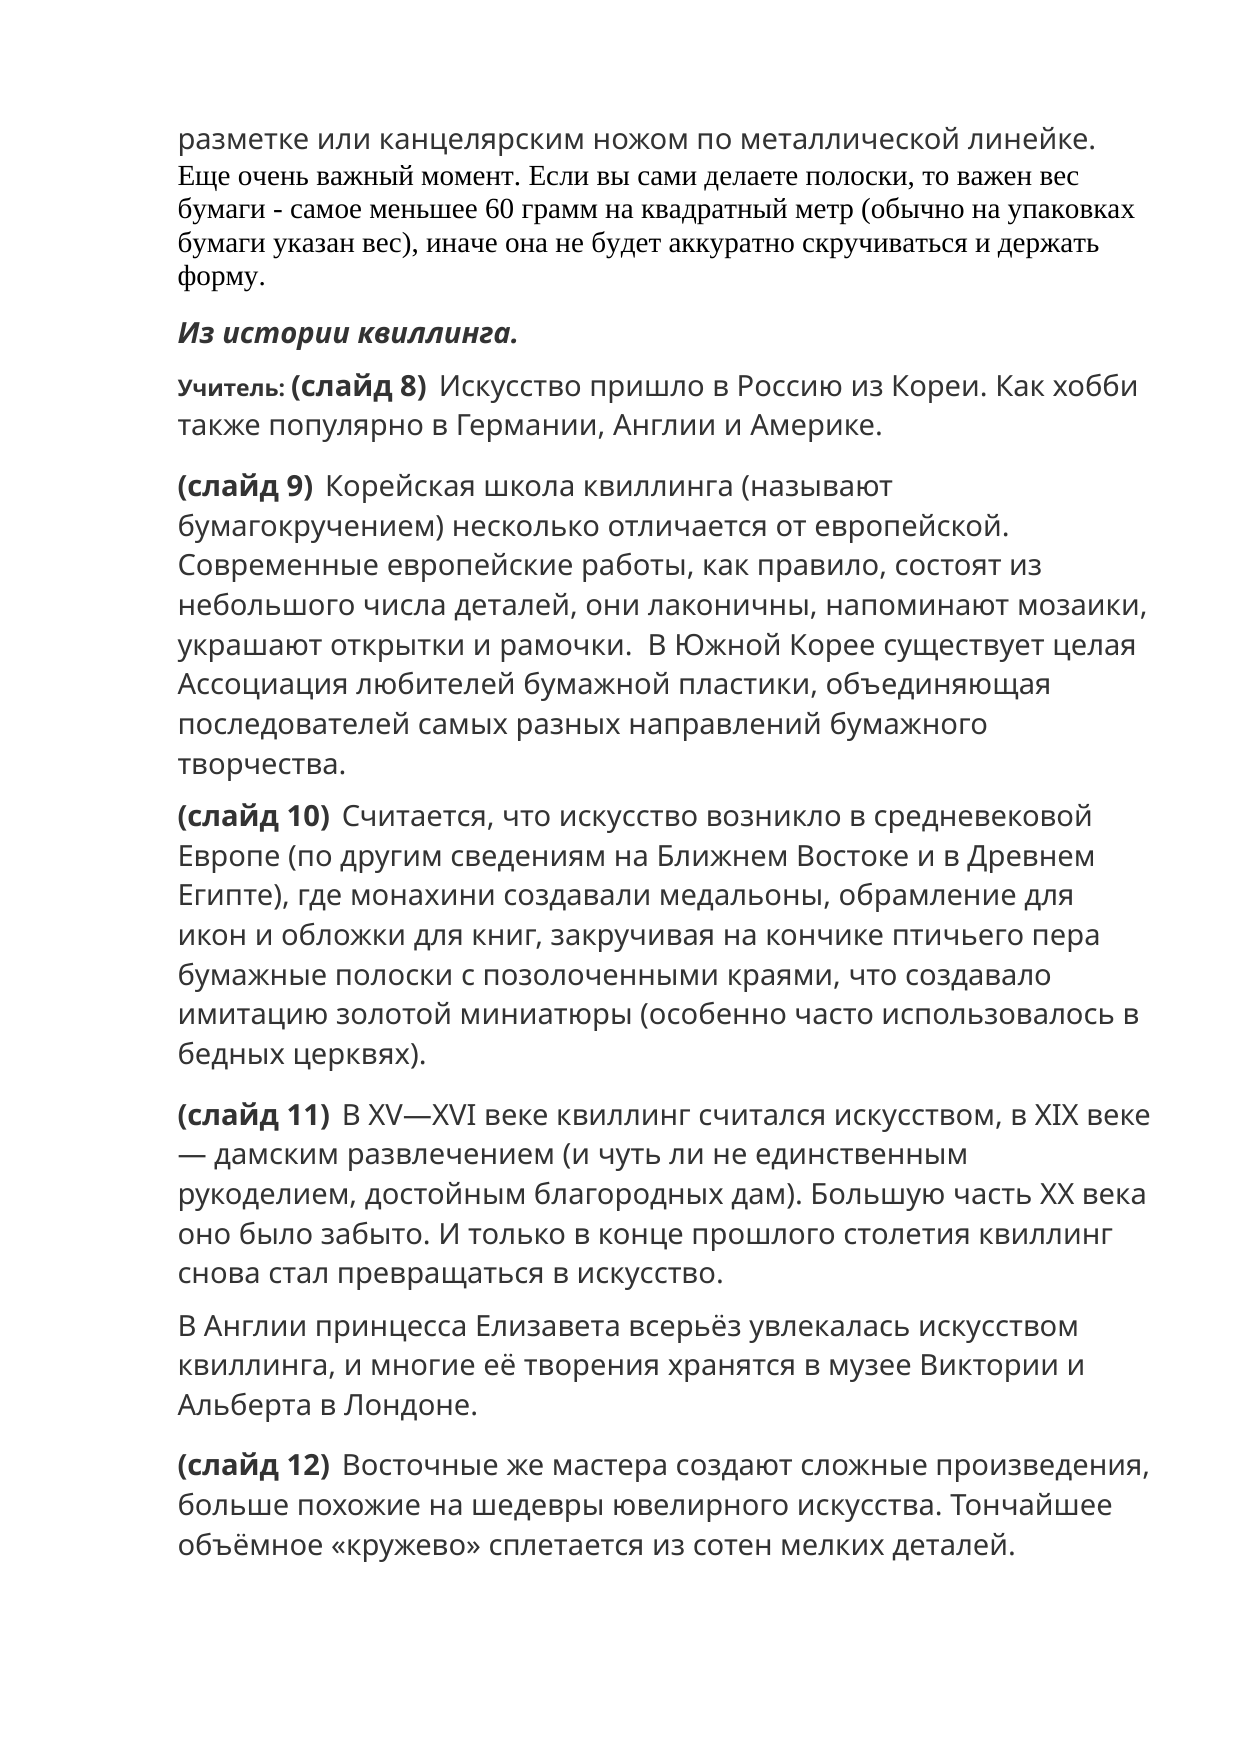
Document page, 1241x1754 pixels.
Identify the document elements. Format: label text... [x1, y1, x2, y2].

text (слайд 11) В XV—XVI веке квиллинг считался искусством, в XIX веке — дамским развлечением (и чуть ли не единственным рукоделием, достойным благородных дам). Большую часть XX века оно было забыто. И только в конце прошлого столетия квиллинг снова стал превращаться в искусство. [177, 1094, 1152, 1292]
text (слайд 12) Восточные же мастера создают сложные произведения, больше похожие на шедевры ювелирного искусства. Тончайшее объёмное «кружево» сплетается из сотен мелких деталей. [177, 1445, 1152, 1564]
text Учитель: (слайд 8) Искусство пришло в Россию из Кореи. Как хобби также популярно в Германии, Англии и Америке. [177, 365, 1152, 444]
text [177, 118, 1152, 292]
text (слайд 10) Считается, что искусство возникло в средневековой Европе (по другим сведениям на Ближнем Востоке и в Древнем Египте), где монахини создавали медальоны, обрамление для икон и обложки для книг, закручивая на кончике птичьего пера бумажные полоски с позолоченными краями, что создавало имитацию золотой миниатюры (особенно часто использовалось в бедных церквях). [177, 795, 1152, 1073]
text Из истории квиллинга. [177, 313, 1152, 352]
text В Англии принцесса Елизавета всерьёз увлекалась искусством квиллинга, и многие её творения хранятся в музее Виктории и Альберта в Лондоне. [177, 1305, 1152, 1424]
text (слайд 9) Корейская школа квиллинга (называют бумагокручением) несколько отличается от европейской. Современные европейские работы, как правило, состоят из небольшого числа деталей, они лаконичны, напоминают мозаики, украшают открытки и рамочки. В Южной Корее существует целая Ассоциация любителей бумажной пластики, объединяющая последователей самых разных направлений бумажного творчества. [177, 465, 1152, 783]
